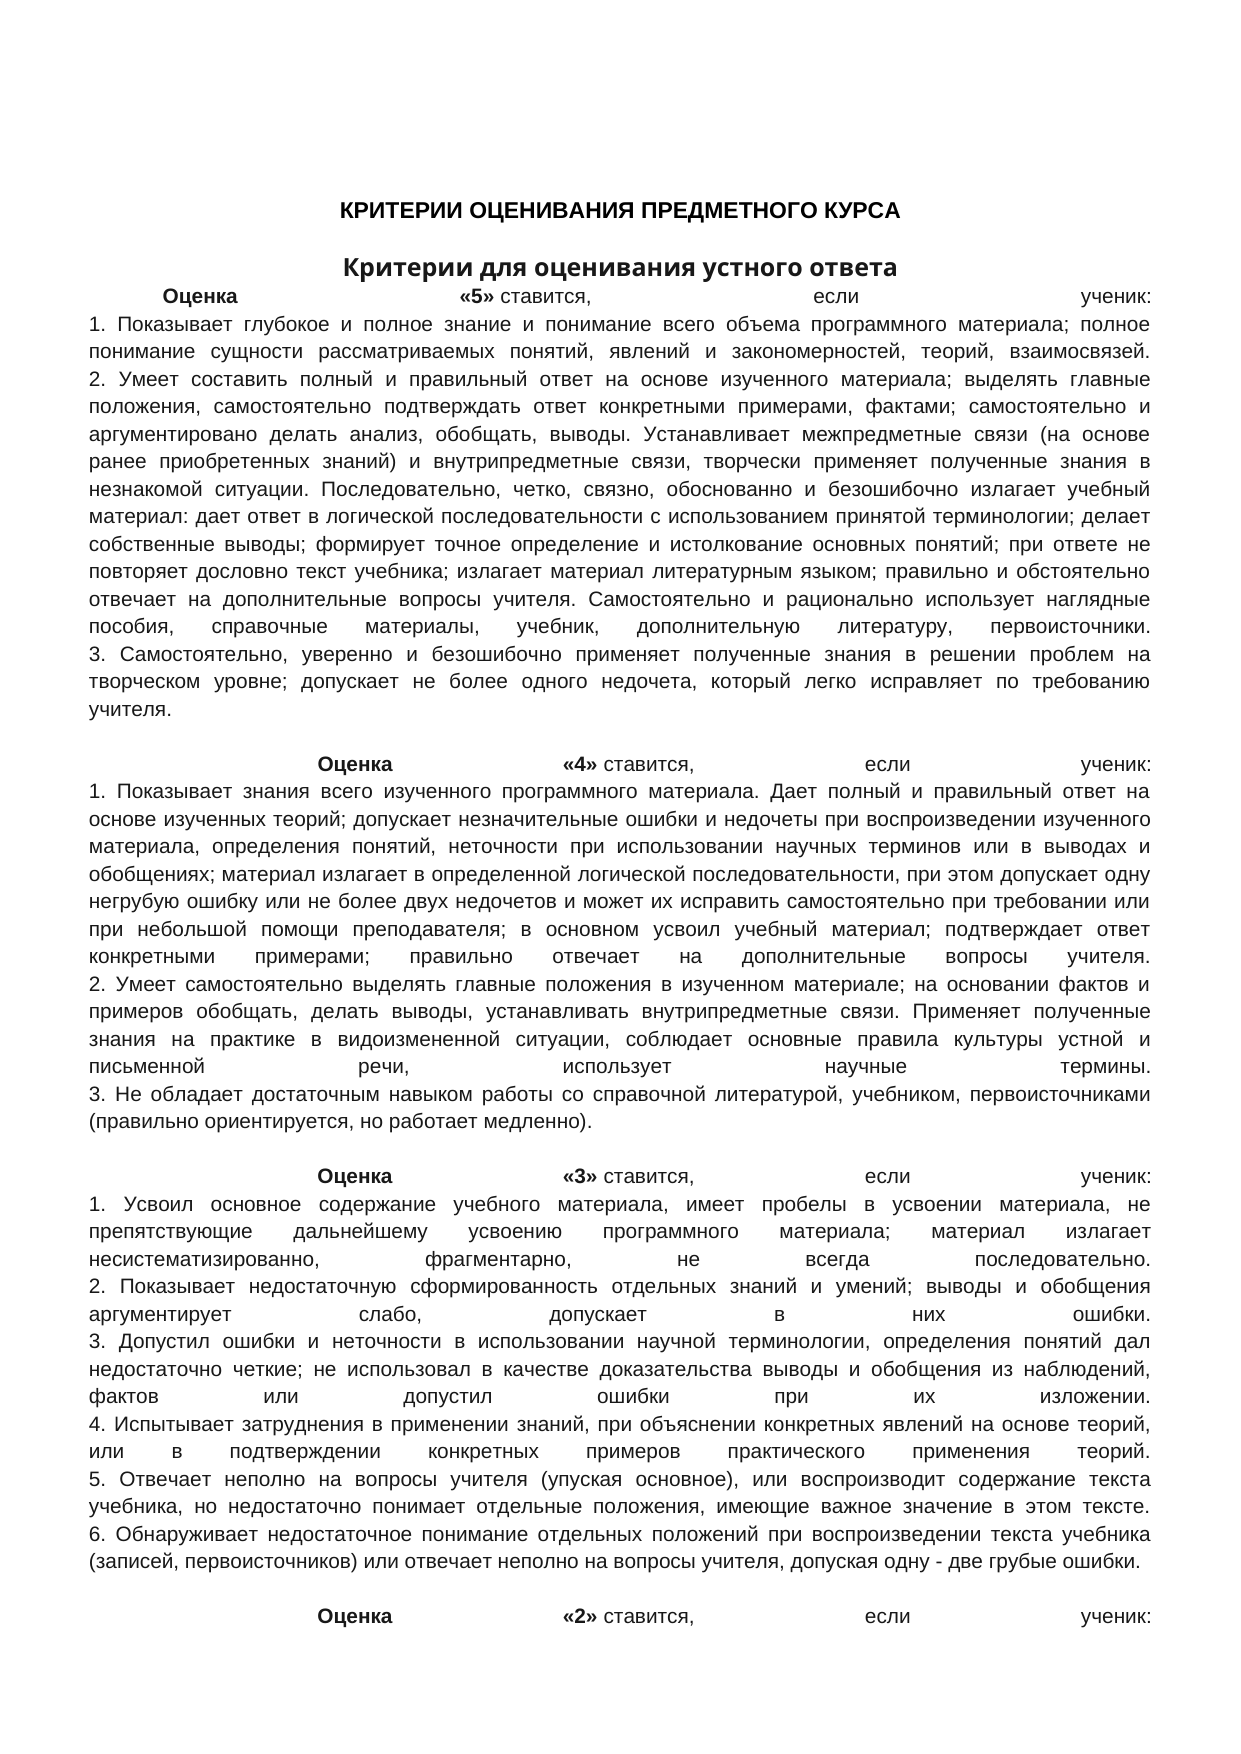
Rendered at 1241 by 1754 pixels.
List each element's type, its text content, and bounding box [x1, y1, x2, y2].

text Критерии для оценивания устного ответа [89, 250, 1152, 284]
text Оценка «4» ставится, если ученик: 1. Показывает знания всего изученного программного материала. Дает полный и правильный ответ на основе изученных теорий; допускает незначительные ошибки и недочеты при воспроизведении изученного материала, определения понятий, неточности при использовании научных терминов или в выводах и обобщениях; материал излагает в определенной логической последовательности, при этом допускает одну негрубую ошибку или не более двух недочетов и может их исправить самостоятельно при требовании или при небольшой помощи преподавателя; в основном усвоил учебный материал; подтверждает ответ конкретными примерами; правильно отвечает на дополнительные вопросы учителя. 2. Умеет самостоятельно выделять главные положения в изученном материале; на основании фактов и примеров обобщать, делать выводы, устанавливать внутрипредметные связи. Применяет полученные знания на практике в видоизмененной ситуации, соблюдает основные правила культуры устной и письменной речи, использует научные термины. 3. Не обладает достаточным навыком работы со справочной литературой, учебником, первоисточниками (правильно ориентируется, но работает медленно). [89, 724, 1152, 1133]
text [89, 1576, 1152, 1628]
text Оценка «5» ставится, если ученик: 1. Показывает глубокое и полное знание и понимание всего объема программного материала; полное понимание сущности рассматриваемых понятий, явлений и закономерностей, теорий, взаимосвязей. 2. Умеет составить полный и правильный ответ на основе изученного материала; выделять главные положения, самостоятельно подтверждать ответ конкретными примерами, фактами; самостоятельно и аргументировано делать анализ, обобщать, выводы. Устанавливает межпредметные связи (на основе ранее приобретенных знаний) и внутрипредметные связи, творчески применяет полученные знания в незнакомой ситуации. Последовательно, четко, связно, обоснованно и безошибочно излагает учебный материал: дает ответ в логической последовательности с использованием принятой терминологии; делает собственные выводы; формирует точное определение и истолкование основных понятий; при ответе не повторяет дословно текст учебника; излагает материал литературным языком; правильно и обстоятельно отвечает на дополнительные вопросы учителя. Самостоятельно и рационально использует наглядные пособия, справочные материалы, учебник, дополнительную литературу, первоисточники. 3. Самостоятельно, уверенно и безошибочно применяет полученные знания в решении проблем на творческом уровне; допускает не более одного недочета, который легко исправляет по требованию учителя. [89, 284, 1152, 720]
text Оценка «3» ставится, если ученик: 1. Усвоил основное содержание учебного материала, имеет пробелы в усвоении материала, не препятствующие дальнейшему усвоению программного материала; материал излагает несистематизированно, фрагментарно, не всегда последовательно. 2. Показывает недостаточную сформированность отдельных знаний и умений; выводы и обобщения аргументирует слабо, допускает в них ошибки. 3. Допустил ошибки и неточности в использовании научной терминологии, определения понятий дал недостаточно четкие; не использовал в качестве доказательства выводы и обобщения из наблюдений, фактов или допустил ошибки при их изложении. 4. Испытывает затруднения в применении знаний, при объяснении конкретных явлений на основе теорий, или в подтверждении конкретных примеров практического применения теорий. 5. Отвечает неполно на вопросы учителя (упуская основное), или воспроизводит содержание текста учебника, но недостаточно понимает отдельные положения, имеющие важное значение в этом тексте. 6. Обнаруживает недостаточное понимание отдельных положений при воспроизведении текста учебника (записей, первоисточников) или отвечает неполно на вопросы учителя, допуская одну - две грубые ошибки. [89, 1136, 1152, 1573]
text КРИТЕРИИ ОЦЕНИВАНИЯ ПРЕДМЕТНОГО КУРСА [89, 197, 1152, 223]
